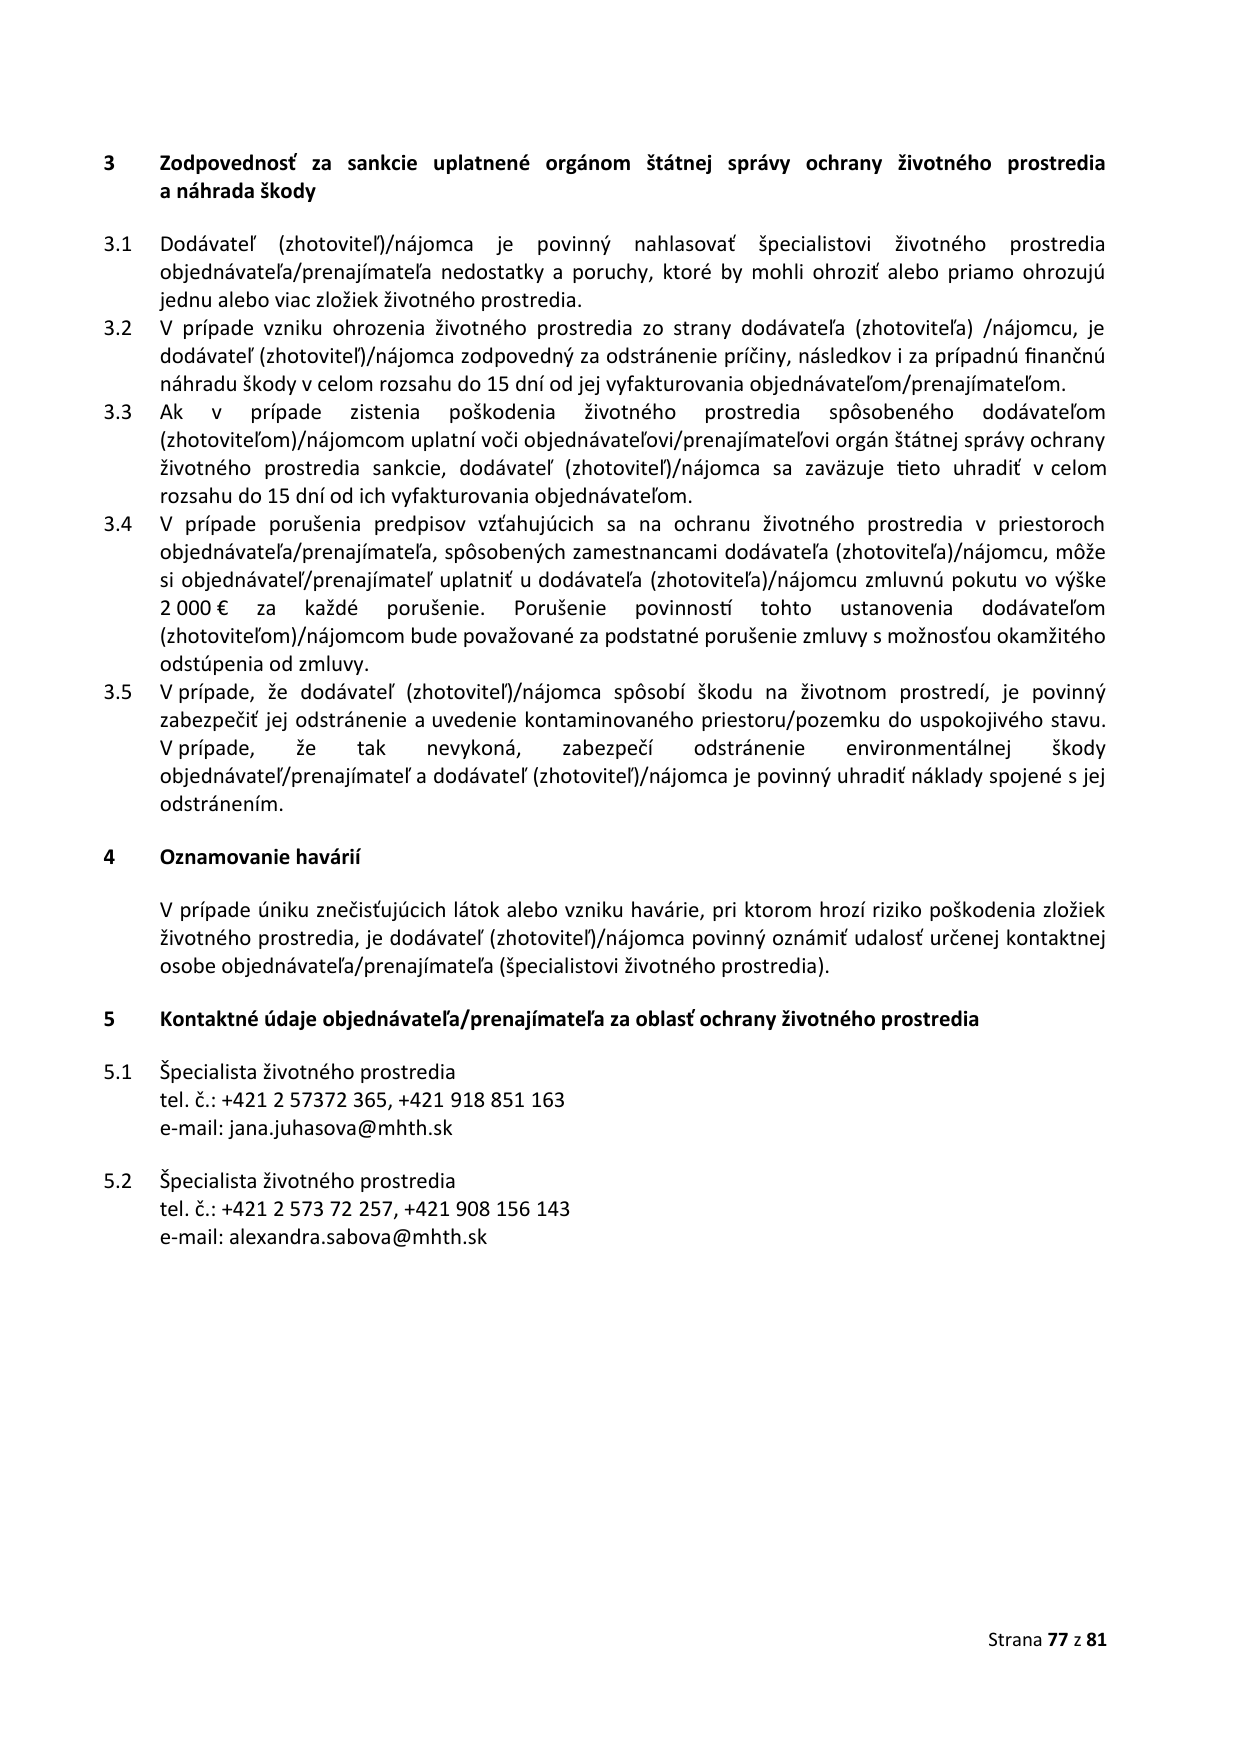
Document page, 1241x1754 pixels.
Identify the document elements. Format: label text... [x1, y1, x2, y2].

list Špecialista životného prostredia [103, 1057, 1107, 1085]
list Ak v prípade zistenia poškodenia životného prostredia spôsobeného dodávateľom (zhotoviteľom)/nájomcom uplatní voči objednávateľovi/prenajímateľovi orgán štátnej správy ochrany životného prostredia sankcie, dodávateľ (zhotoviteľ)/nájomca sa zaväzuje tieto uhradiť v celom rozsahu do 15 dní od ich vyfakturovania objednávateľom. [103, 397, 1107, 509]
list Špecialista životného prostredia [103, 1166, 1107, 1194]
text tel. č.: +421 2 57372 365, +421 918 851 163 [159, 1085, 1107, 1113]
list tel. č.: +421 2 573 72 257, +421 908 156 143 [103, 1194, 1107, 1222]
text V prípade úniku znečisťujúcich látok alebo vzniku havárie, pri ktorom hrozí riziko poškodenia zložiek životného prostredia, je dodávateľ (zhotoviteľ)/nájomca povinný oznámiť udalosť určenej kontaktnej osobe objednávateľa/prenajímateľa (špecialistovi životného prostredia). [159, 895, 1107, 979]
list V prípade vzniku ohrozenia životného prostredia zo strany dodávateľa (zhotoviteľa) /nájomcu, je dodávateľ (zhotoviteľ)/nájomca zodpovedný za odstránenie príčiny, následkov i za prípadnú finančnú náhradu škody v celom rozsahu do 15 dní od jej vyfakturovania objednávateľom/prenajímateľom. [103, 313, 1107, 397]
list V prípade, že dodávateľ (zhotoviteľ)/nájomca spôsobí škodu na životnom prostredí, je povinný zabezpečiť jej odstránenie a uvedenie kontaminovaného priestoru/pozemku do uspokojivého stavu. V prípade, že tak nevykoná, zabezpečí odstránenie environmentálnej škody objednávateľ/prenajímateľ a dodávateľ (zhotoviteľ)/nájomca je povinný uhradiť náklady spojené s jej odstránením. [103, 677, 1107, 817]
list Dodávateľ (zhotoviteľ)/nájomca je povinný nahlasovať špecialistovi životného prostredia objednávateľa/prenajímateľa nedostatky a poruchy, ktoré by mohli ohroziť alebo priamo ohrozujú jednu alebo viac zložiek životného prostredia. [103, 229, 1107, 313]
list V prípade porušenia predpisov vzťahujúcich sa na ochranu životného prostredia v priestoroch objednávateľa/prenajímateľa, spôsobených zamestnancami dodávateľa (zhotoviteľa)/nájomcu, môže si objednávateľ/prenajímateľ uplatniť u dodávateľa (zhotoviteľa)/nájomcu zmluvnú pokutu vo výške 2 000 € za každé porušenie. Porušenie povinností tohto ustanovenia dodávateľom (zhotoviteľom)/nájomcom bude považované za podstatné porušenie zmluvy s možnosťou okamžitého odstúpenia od zmluvy. [103, 509, 1107, 677]
list e-mail: alexandra.sabova@mhth.sk [159, 1222, 1107, 1250]
list Zodpovednosť za sankcie uplatnené orgánom štátnej správy ochrany životného prostredia a náhrada škody [103, 148, 1107, 204]
list Kontaktné údaje objednávateľa/prenajímateľa za oblasť ochrany životného prostredia [103, 1004, 1107, 1032]
text e-mail: jana.juhasova@mhth.sk [159, 1113, 1107, 1141]
list Oznamovanie havárií [103, 842, 1107, 870]
